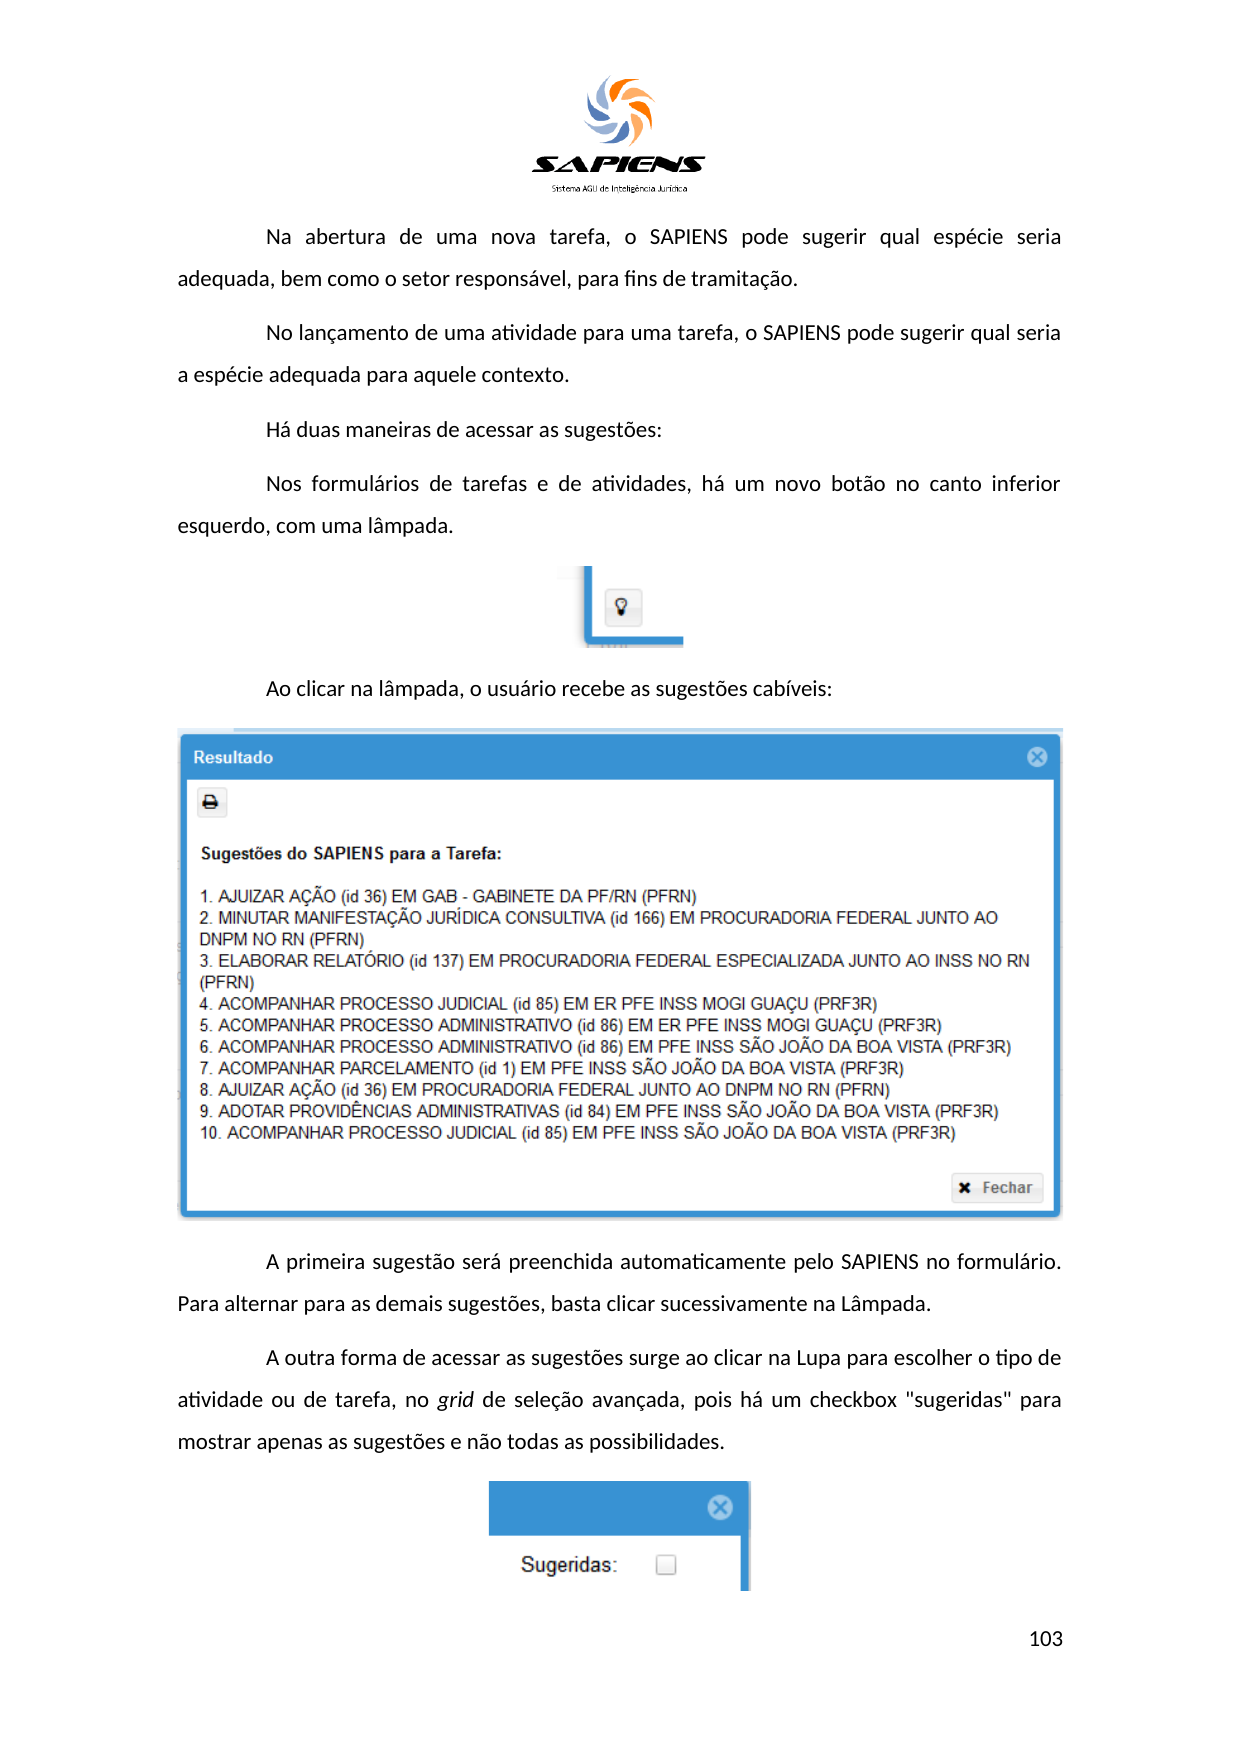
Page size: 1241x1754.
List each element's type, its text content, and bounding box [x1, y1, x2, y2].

picture [177, 728, 1064, 1221]
text Ao clicar na lâmpada, o usuário recebe as sugestões cabíveis: [177, 674, 1063, 702]
picture [488, 1481, 752, 1591]
picture [556, 566, 684, 648]
text No lançamento de uma atividade para uma tarefa, o SAPIENS pode sugerir qual seria a espécie adequada para aquele contexto. [177, 318, 1063, 388]
text Nos formulários de tarefas e de atividades, há um novo botão no canto inferior esquerdo, com uma lâmpada. [177, 469, 1063, 539]
text A outra forma de acessar as sugestões surge ao clicar na Lupa para escolher o tipo de atividade ou de tarefa, no grid de seleção avançada, pois há um checkbox "sugeridas" para mostrar apenas as sugestões e não todas as possibilidades. [177, 1343, 1063, 1455]
text Na abertura de uma nova tarefa, o SAPIENS pode sugerir qual espécie seria adequada, bem como o setor responsável, para fins de tramitação. [177, 222, 1063, 292]
picture [529, 73, 711, 194]
text A primeira sugestão será preenchida automaticamente pelo SAPIENS no formulário. Para alternar para as demais sugestões, basta clicar sucessivamente na Lâmpada. [177, 1247, 1063, 1317]
text Há duas maneiras de acessar as sugestões: [177, 415, 1063, 443]
